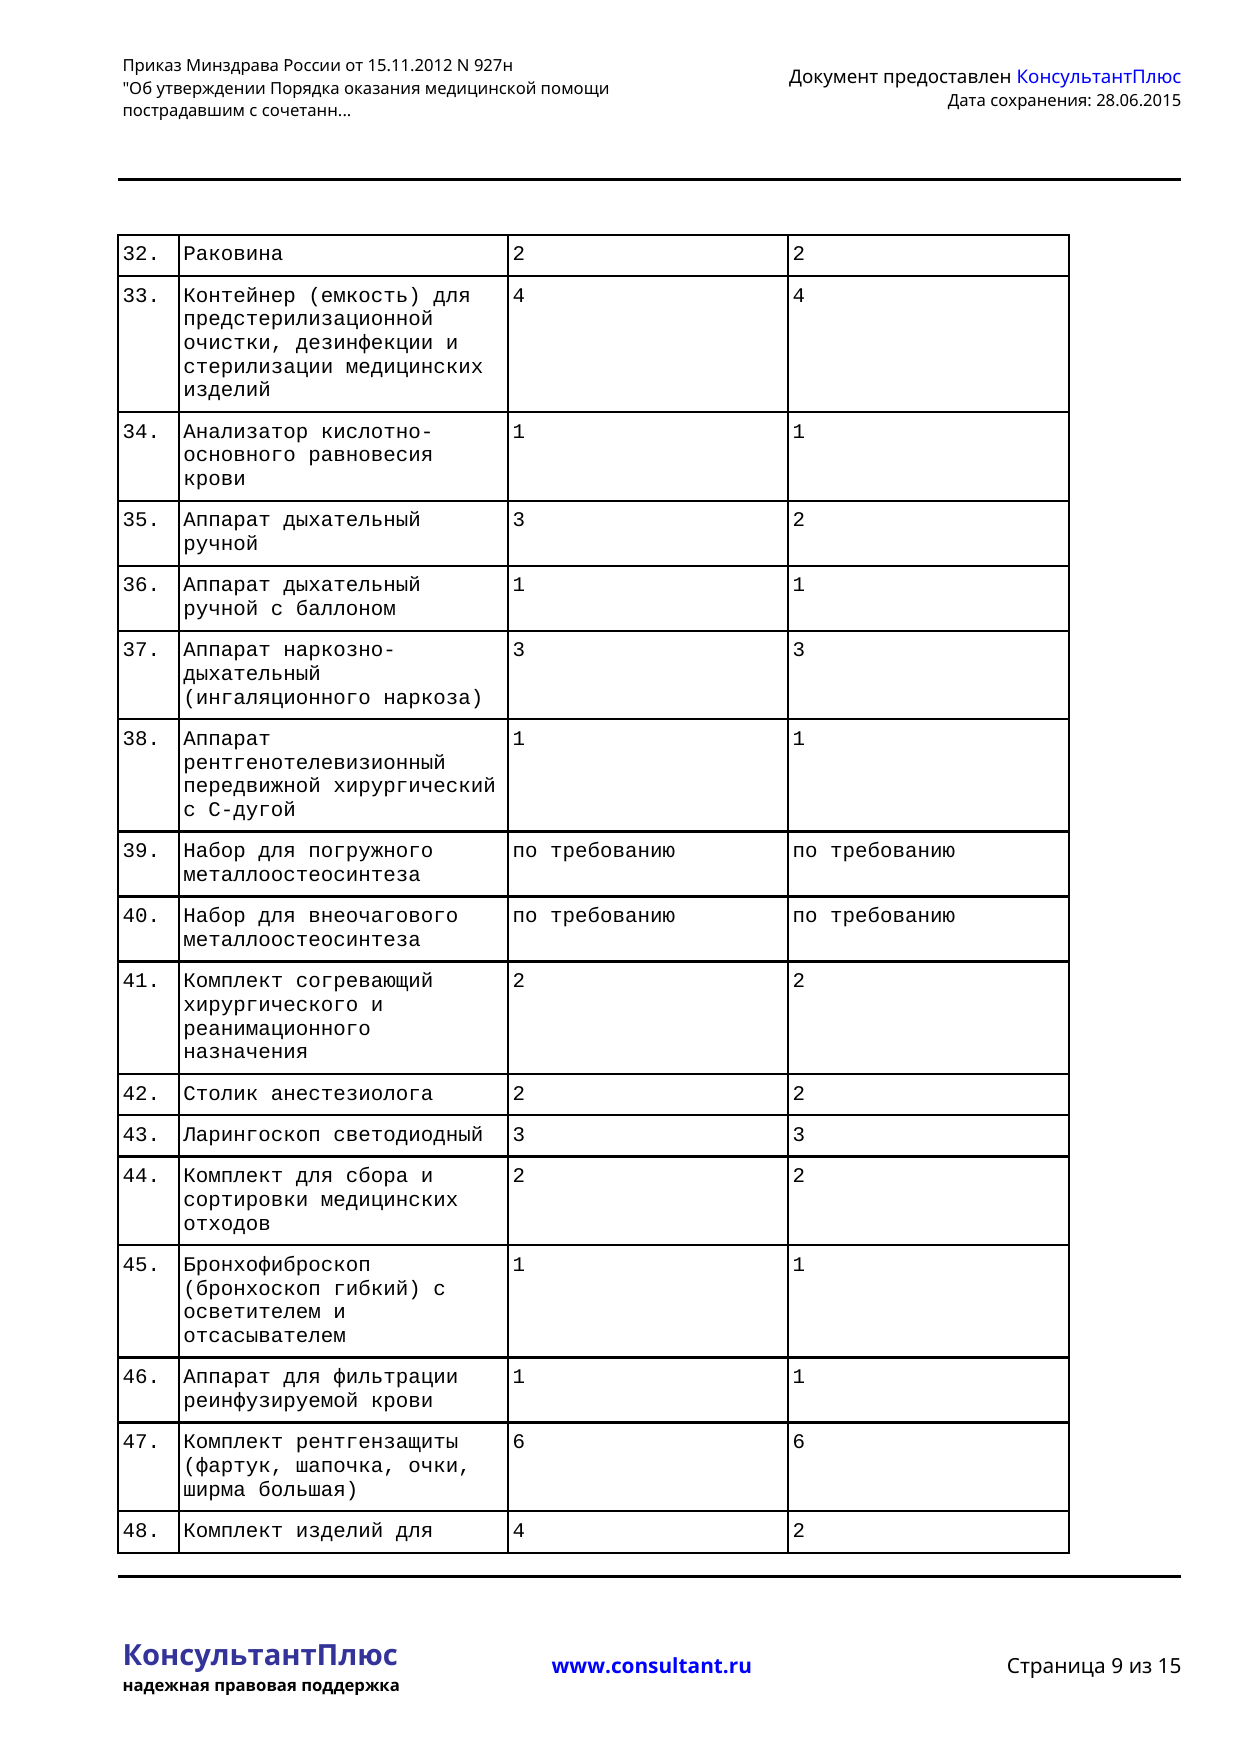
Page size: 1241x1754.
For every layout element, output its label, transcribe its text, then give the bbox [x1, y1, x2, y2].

table_cell Контейнер (емкость) для предстерилизационной очистки, дезинфекции и стерилизации медицинских изделий [180, 277, 507, 411]
table_cell Ларингоскоп светодиодный [180, 1116, 507, 1155]
table_cell 2 [789, 1512, 1068, 1552]
table_cell 1 [789, 1246, 1068, 1356]
table_cell 43. [119, 1116, 178, 1155]
table_cell 2 [789, 1158, 1068, 1244]
table_cell 2 [509, 236, 787, 275]
table_cell по требованию [509, 898, 787, 960]
table_cell 2 [509, 963, 787, 1073]
table_cell Аппарат рентгенотелевизионный передвижной хирургический с С-дугой [180, 720, 507, 830]
table_cell 1 [789, 413, 1068, 499]
table_cell Комплект для сбора и сортировки медицинских отходов [180, 1158, 507, 1244]
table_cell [180, 1512, 507, 1552]
table_cell 1 [789, 720, 1068, 830]
table_cell 3 [789, 1116, 1068, 1155]
table_cell по требованию [789, 898, 1068, 960]
table_cell 40. [119, 898, 178, 960]
table_cell 36. [119, 567, 178, 629]
table_cell 3 [509, 502, 787, 564]
table_cell 35. [119, 502, 178, 564]
table_cell Раковина [180, 236, 507, 275]
table_cell 32. [119, 236, 178, 275]
table_cell по требованию [789, 833, 1068, 895]
table_cell 47. [119, 1424, 178, 1510]
table_cell Анализатор кислотно- основного равновесия крови [180, 413, 507, 499]
table_cell Комплект рентгензащиты (фартук, шапочка, очки, ширма большая) [180, 1424, 507, 1510]
table_cell Аппарат наркозно- дыхательный (ингаляционного наркоза) [180, 632, 507, 718]
table_cell по требованию [509, 833, 787, 895]
table_cell 39. [119, 833, 178, 895]
table_cell 3 [789, 632, 1068, 718]
table_cell 2 [509, 1075, 787, 1114]
table_cell 1 [789, 567, 1068, 629]
table_cell 46. [119, 1359, 178, 1421]
table_cell 4 [509, 1512, 787, 1552]
table_cell 2 [789, 236, 1068, 275]
table_cell 4 [789, 277, 1068, 411]
table_cell 4 [509, 277, 787, 411]
table_cell Аппарат дыхательный ручной [180, 502, 507, 564]
table_cell 1 [509, 567, 787, 629]
table_cell 2 [789, 502, 1068, 564]
table_cell Набор для погружного металлоостеосинтеза [180, 833, 507, 895]
table_cell 1 [509, 413, 787, 499]
table_cell 1 [789, 1359, 1068, 1421]
table_cell 42. [119, 1075, 178, 1114]
table_cell 3 [509, 1116, 787, 1155]
table_cell 2 [789, 963, 1068, 1073]
table_cell 38. [119, 720, 178, 830]
table_cell Аппарат дыхательный ручной с баллоном [180, 567, 507, 629]
table_cell Столик анестезиолога [180, 1075, 507, 1114]
table_cell 2 [789, 1075, 1068, 1114]
table_cell 6 [789, 1424, 1068, 1510]
table_cell 3 [509, 632, 787, 718]
table_cell 34. [119, 413, 178, 499]
table_cell Комплект согревающий хирургического и реанимационного назначения [180, 963, 507, 1073]
table_cell 44. [119, 1158, 178, 1244]
table_cell Набор для внеочагового металлоостеосинтеза [180, 898, 507, 960]
table_cell 6 [509, 1424, 787, 1510]
table_cell 33. [119, 277, 178, 411]
table_cell 37. [119, 632, 178, 718]
table_cell 48. [119, 1512, 178, 1552]
table_cell 41. [119, 963, 178, 1073]
table_cell 1 [509, 1246, 787, 1356]
table_cell 45. [119, 1246, 178, 1356]
table_cell Аппарат для фильтрации реинфузируемой крови [180, 1359, 507, 1421]
table_cell Бронхофиброскоп (бронхоскоп гибкий) с осветителем и отсасывателем [180, 1246, 507, 1356]
table_cell 1 [509, 720, 787, 830]
table_cell 2 [509, 1158, 787, 1244]
table_cell 1 [509, 1359, 787, 1421]
